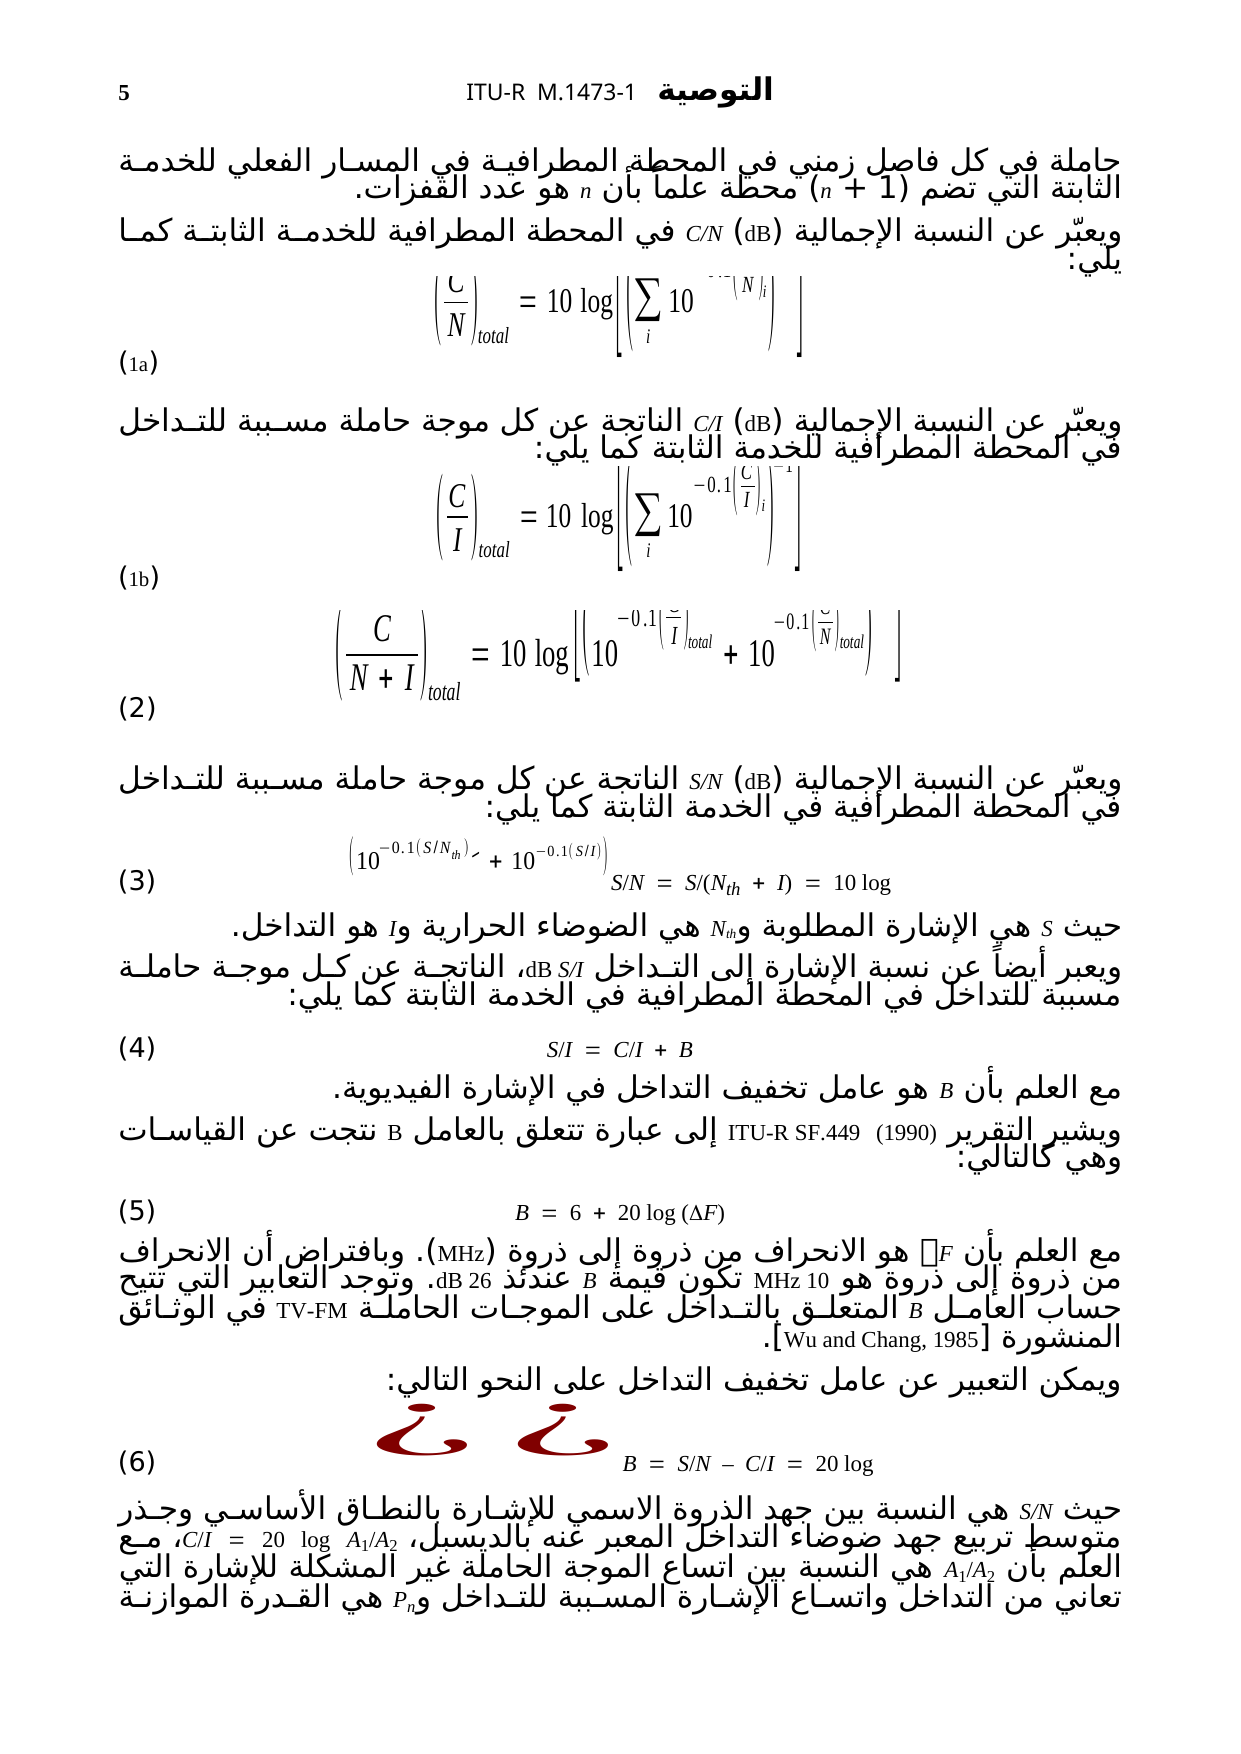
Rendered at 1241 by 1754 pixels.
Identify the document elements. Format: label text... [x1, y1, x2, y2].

text مع العلم بأن F هو الانحراف من ذروة إلى ذروة (MHz). وبافتراض أن الانحراف من ذروة إلى ذروة هو MHz 10 تكون قيمة B عندئذ dB 26. وتوجد التعابير التي تتيح حساب العامل B المتعلق بالتداخل على الموجات الحاملة TV-FM في الوثائق المنشورة [Wu and Chang, 1985]. [118, 1238, 1122, 1354]
text ويمكن التعبير عن عامل تخفيف التداخل على النحو التالي: [957, 1367, 1074, 1396]
text ويعبّر عن النسبة الإجمالية (dB) C/N في المحطة المطرافية للخدمة الثابتة كما يلي: [118, 218, 1122, 277]
text B  S/N – C/I  20 log (6) [118, 1421, 1122, 1484]
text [118, 148, 1122, 206]
text ويشير التقرير ITU-R SF.449 (1990) إلى عبارة تتعلق بالعامل B نتجت عن القياسات وهي كالتالي: [118, 1117, 1122, 1175]
text B  6  20 log (F) (5) [118, 1200, 1122, 1225]
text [118, 1496, 1122, 1616]
text ويمكن التعبير عن عامل تخفيف التداخل على النحو التالي: [488, 1367, 1014, 1396]
text حيث S هي الإشارة المطلوبة وNth هي الضوضاء الحرارية وI هو التداخل. [118, 913, 633, 942]
text ويعبّر عن النسبة الإجمالية (dB) C/I الناتجة عن كل موجة حاملة مسببة للتداخل في المحطة المطرافية للخدمة الثابتة كما يلي: [118, 408, 1122, 466]
text ويمكن التعبير عن عامل تخفيف التداخل على النحو التالي: [118, 1367, 528, 1396]
text حيث S هي الإشارة المطلوبة وNth هي الضوضاء الحرارية وI هو التداخل. [595, 913, 807, 942]
text (1b) [118, 491, 1122, 610]
text حيث S هي الإشارة المطلوبة وNth هي الضوضاء الحرارية وI هو التداخل. [796, 913, 1122, 942]
text ويعبّر عن النسبة الإجمالية (dB) S/N الناتجة عن كل موجة حاملة مسببة للتداخل في المحطة المطرافية في الخدمة الثابتة كما يلي: [118, 766, 1122, 825]
text مع العلم بأن B هو عامل تخفيف التداخل في الإشارة الفيديوية. [118, 1075, 1039, 1104]
text (1a) [118, 277, 1122, 396]
text S/N  S/(Nth  I)  10 log (3) [118, 850, 1122, 900]
text (2) [118, 623, 1122, 741]
text S/I  C/I  B (4) [118, 1038, 1122, 1063]
text ويعبر أيضاً عن نسبة الإشارة إلى التداخل dB S/I، الناتجة عن كل موجة حاملة مسببة للتداخل في المحطة المطرافية في الخدمة الثابتة كما يلي: [118, 954, 1122, 1013]
